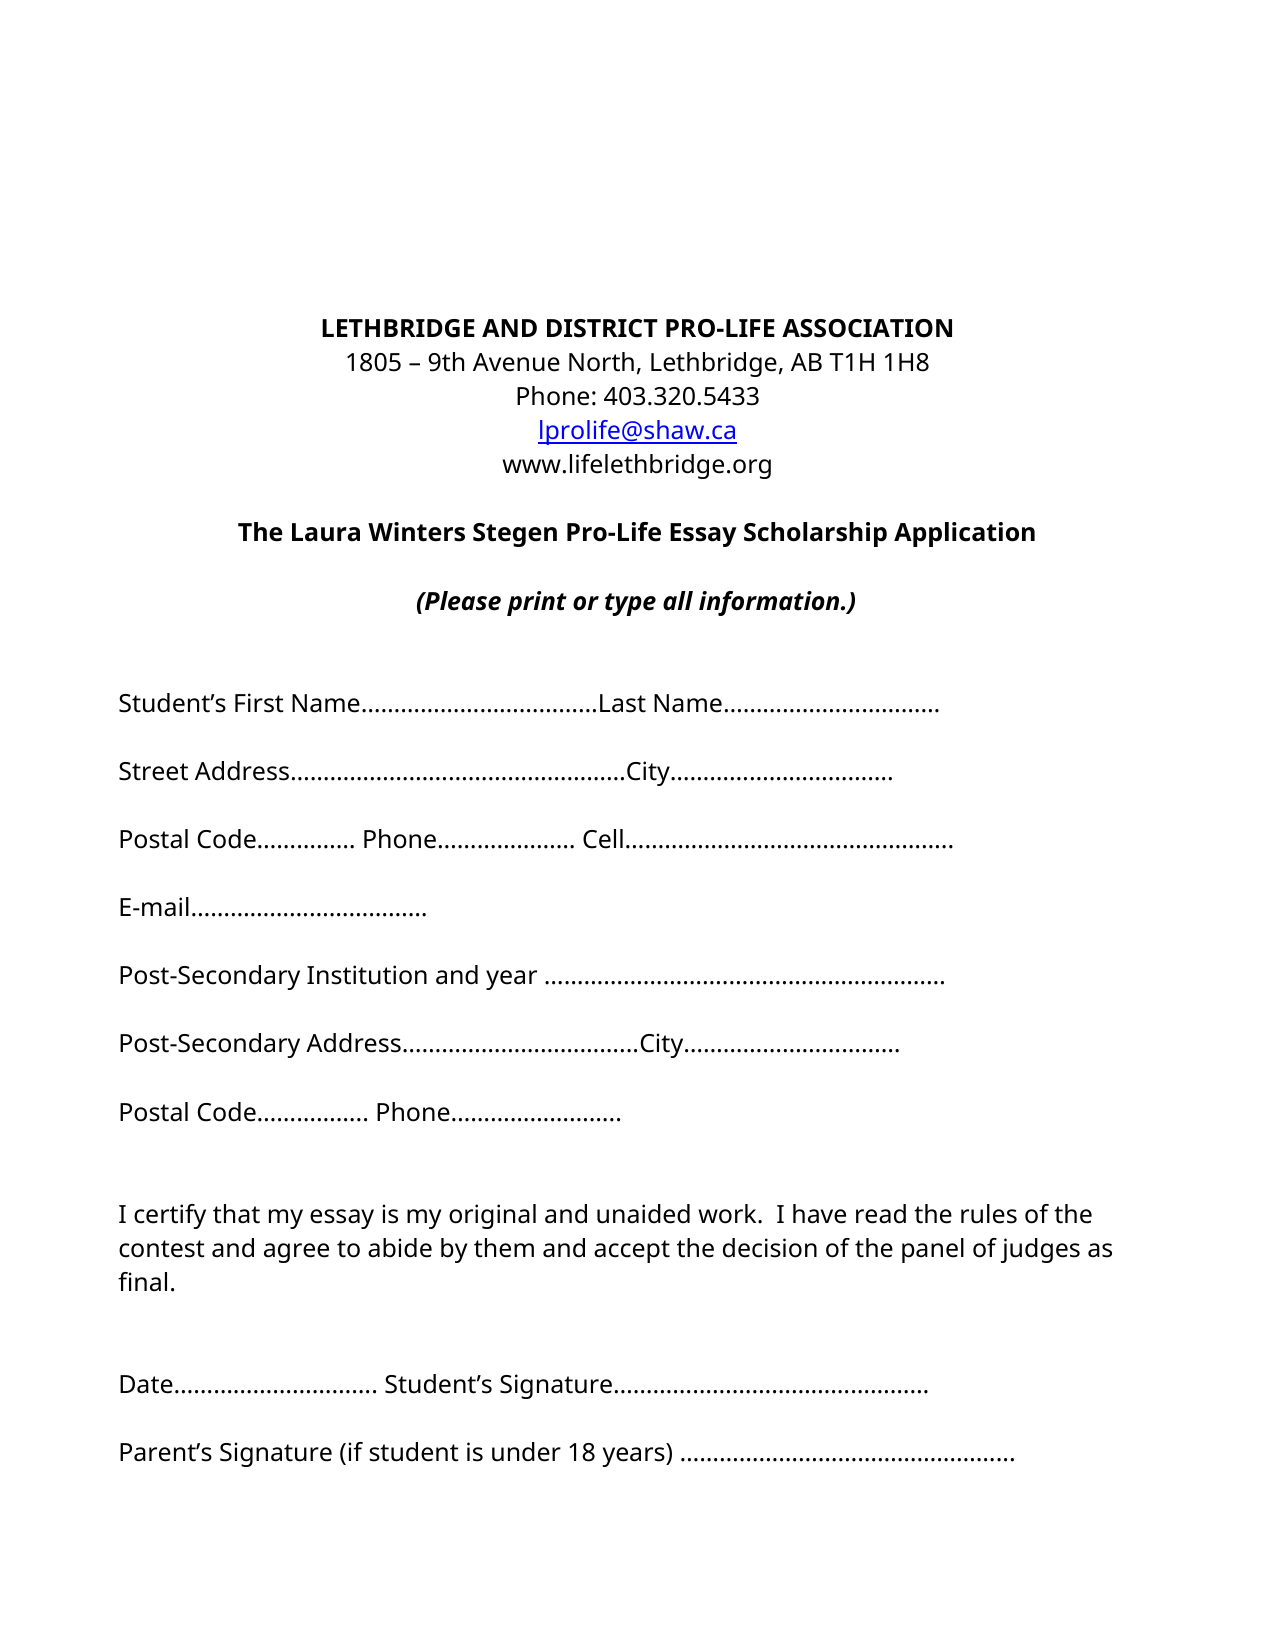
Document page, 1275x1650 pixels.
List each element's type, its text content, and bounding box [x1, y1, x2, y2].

text LETHBRIDGE AND DISTRICT PRO-LIFE ASSOCIATION [118, 311, 1157, 345]
text lprolife@shaw.ca [118, 413, 1157, 447]
text (Please print or type all information.) [118, 583, 1157, 617]
text I certify that my essay is my original and unaided work. I have read the rules of the contest and agree to abide by them and accept the decision of the panel of judges as final. [118, 1196, 1157, 1298]
text Postal Code…………… Phone………………… Cell………………………………………….. [118, 822, 1157, 856]
text Postal Code…………….. Phone…………………….. [118, 1094, 1157, 1128]
text 1805 – 9th Avenue North, Lethbridge, AB T1H 1H8 [118, 345, 1157, 379]
text The Laura Winters Stegen Pro-Life Essay Scholarship Application [118, 515, 1157, 549]
text Phone: 403.320.5433 [118, 379, 1157, 413]
text Student’s First Name………………………………Last Name…………………………… [118, 685, 1157, 719]
text Street Address……………………………………………City……………………………. [118, 753, 1157, 788]
text E-mail……………………………… [118, 890, 1157, 924]
text Parent’s Signature (if student is under 18 years) …………………………………………... [118, 1435, 1157, 1469]
text Post-Secondary Institution and year ……………………….…………………………… [118, 958, 1157, 992]
text Date…………………………. Student’s Signature………………………………………… [118, 1367, 1157, 1401]
text www.lifelethbridge.org [118, 447, 1157, 481]
text Post-Secondary Address……………………………...City…………………………… [118, 1026, 1157, 1060]
